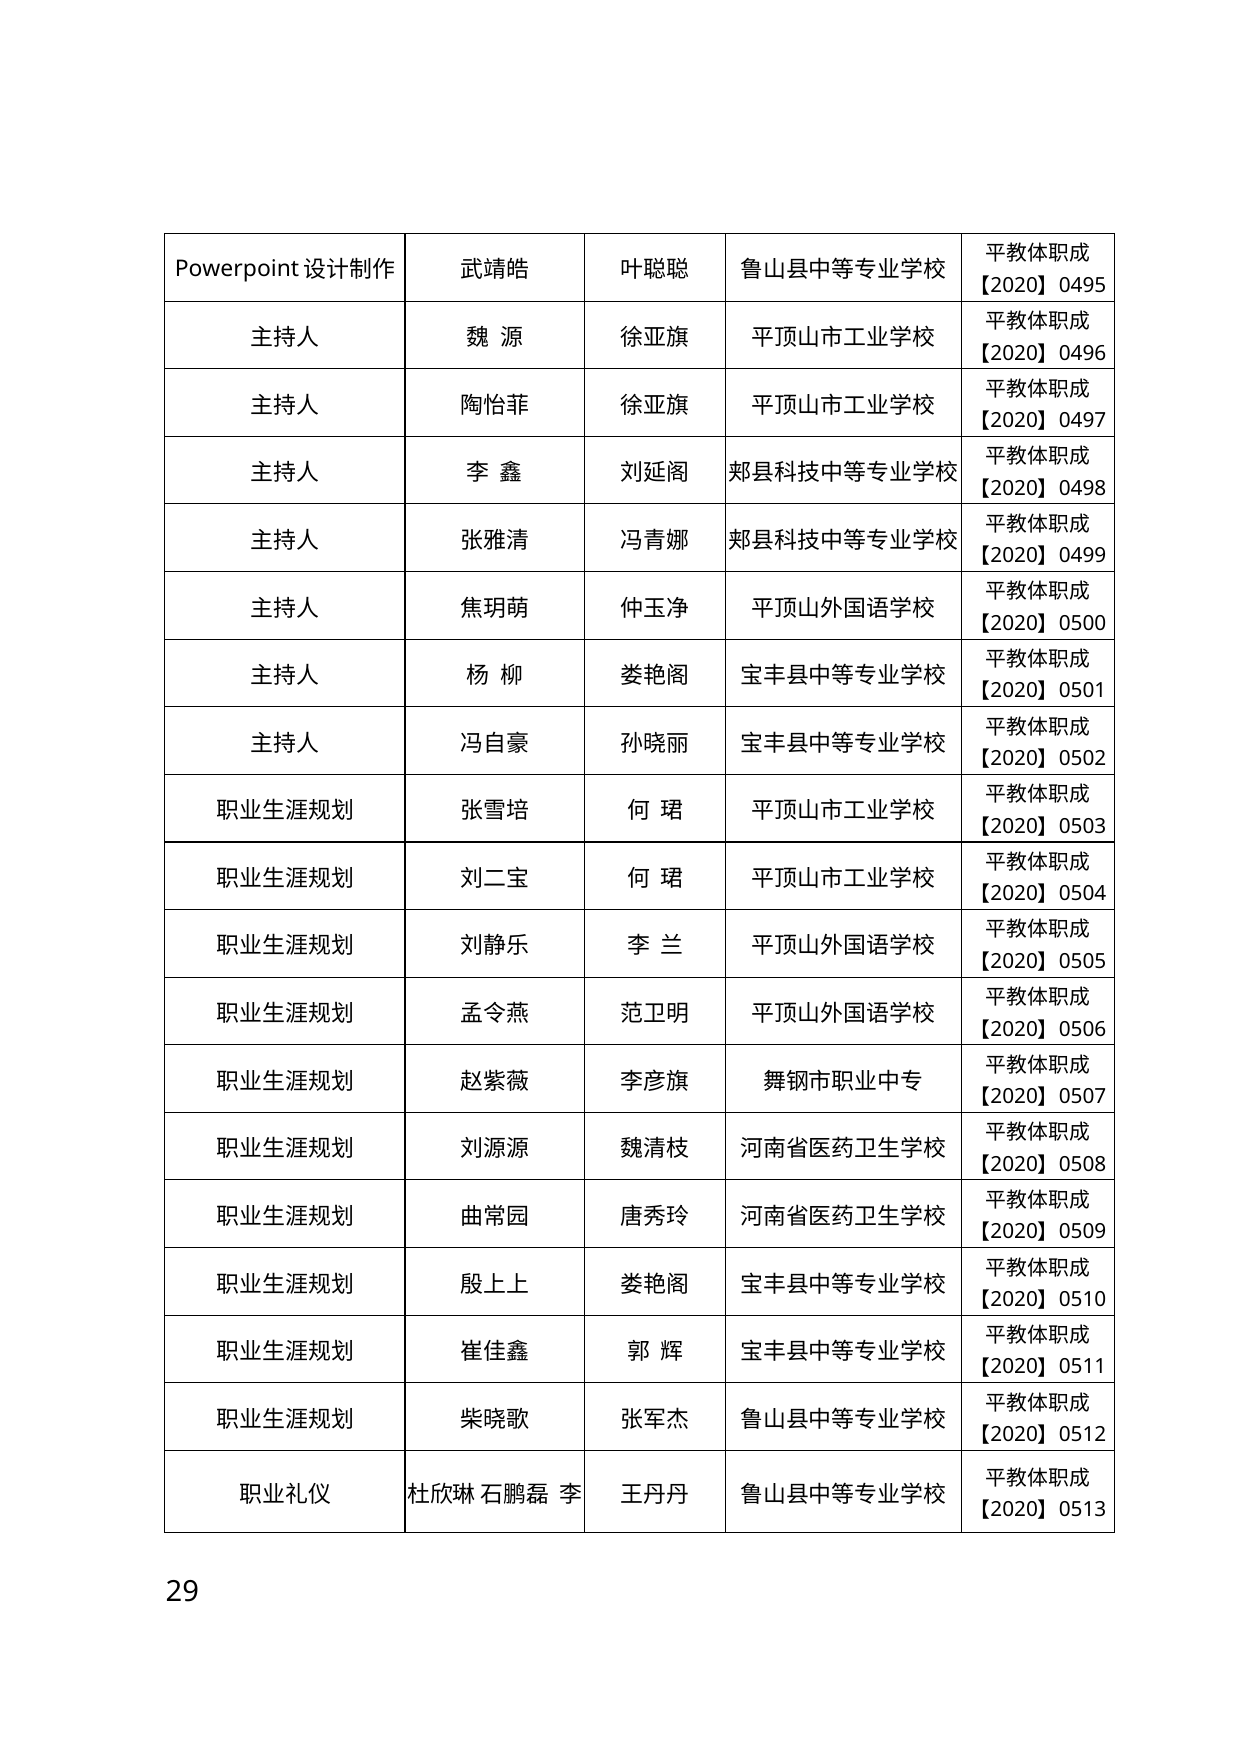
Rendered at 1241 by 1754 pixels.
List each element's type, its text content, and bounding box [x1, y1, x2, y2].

table_cell 郭 辉 [585, 1316, 725, 1382]
table_cell 何 珺 [585, 843, 725, 909]
table_cell 职业生涯规划 [165, 1113, 404, 1179]
table_cell 主持人 [165, 302, 404, 368]
table_cell 唐秀玲 [585, 1180, 725, 1247]
table_cell 平顶山外国语学校 [726, 910, 961, 977]
table_cell 平教体职成【2020】0503 [962, 775, 1114, 841]
table_cell 河南省医药卫生学校 [726, 1180, 961, 1247]
table_cell 平教体职成【2020】0495 [962, 234, 1114, 301]
table_cell 舞钢市职业中专 [726, 1045, 961, 1112]
table_cell 主持人 [165, 707, 404, 774]
table_cell 李 兰 [585, 910, 725, 977]
table_cell 主持人 [165, 437, 404, 503]
table_cell 柴晓歌 [406, 1383, 584, 1450]
table_cell 鲁山县中等专业学校 [726, 234, 961, 301]
table_cell 李彦旗 [585, 1045, 725, 1112]
table_cell 赵紫薇 [406, 1045, 584, 1112]
table_cell 殷上上 [406, 1248, 584, 1314]
table_cell 平顶山外国语学校 [726, 978, 961, 1044]
table_cell 曲常园 [406, 1180, 584, 1247]
table_cell 职业生涯规划 [165, 910, 404, 977]
table_cell 焦玥萌 [406, 572, 584, 638]
table_cell 何 珺 [585, 775, 725, 841]
table_cell 徐亚旗 [585, 302, 725, 368]
table_cell Powerpoint设计制作 [165, 234, 404, 301]
table_cell 娄艳阁 [585, 1248, 725, 1314]
table_cell 平教体职成【2020】0507 [962, 1045, 1114, 1112]
table_cell 平教体职成【2020】0512 [962, 1383, 1114, 1450]
table_cell 刘延阁 [585, 437, 725, 503]
table_cell 杨 柳 [406, 640, 584, 706]
table_cell 刘源源 [406, 1113, 584, 1179]
table_cell 平教体职成【2020】0508 [962, 1113, 1114, 1179]
table_cell 平顶山市工业学校 [726, 369, 961, 436]
table_cell 平顶山市工业学校 [726, 775, 961, 841]
table_cell 主持人 [165, 572, 404, 638]
table_cell 冯青娜 [585, 504, 725, 571]
table_cell 宝丰县中等专业学校 [726, 1248, 961, 1314]
table_cell 刘二宝 [406, 843, 584, 909]
table_cell 职业生涯规划 [165, 1045, 404, 1112]
table_cell 魏 源 [406, 302, 584, 368]
table_cell 张雪培 [406, 775, 584, 841]
table_cell 郏县科技中等专业学校 [726, 437, 961, 503]
table_cell 陶怡菲 [406, 369, 584, 436]
table_cell 范卫明 [585, 978, 725, 1044]
table_cell 孟令燕 [406, 978, 584, 1044]
table_cell 职业生涯规划 [165, 843, 404, 909]
table_cell 娄艳阁 [585, 640, 725, 706]
table_cell 河南省医药卫生学校 [726, 1113, 961, 1179]
table_cell 郏县科技中等专业学校 [726, 504, 961, 571]
table_cell 主持人 [165, 504, 404, 571]
table_cell 武靖皓 [406, 234, 584, 301]
table_cell 平教体职成【2020】0506 [962, 978, 1114, 1044]
table_cell 宝丰县中等专业学校 [726, 707, 961, 774]
table_cell 平教体职成【2020】0511 [962, 1316, 1114, 1382]
table_cell 平教体职成【2020】0498 [962, 437, 1114, 503]
table_cell 鲁山县中等专业学校 [726, 1383, 961, 1450]
table_cell 职业生涯规划 [165, 1383, 404, 1450]
table_cell 平教体职成【2020】0497 [962, 369, 1114, 436]
table_cell 叶聪聪 [585, 234, 725, 301]
table_cell 平教体职成【2020】0505 [962, 910, 1114, 977]
table_cell 张军杰 [585, 1383, 725, 1450]
table_cell 宝丰县中等专业学校 [726, 1316, 961, 1382]
table_cell 平教体职成【2020】0510 [962, 1248, 1114, 1314]
table_cell 平教体职成【2020】0501 [962, 640, 1114, 706]
table_cell 主持人 [165, 369, 404, 436]
table_cell 王丹丹 [585, 1451, 725, 1532]
table_cell 宝丰县中等专业学校 [726, 640, 961, 706]
table_cell 冯自豪 [406, 707, 584, 774]
table_cell 平教体职成【2020】0513 [962, 1451, 1114, 1532]
table_cell 平教体职成【2020】0500 [962, 572, 1114, 638]
table_cell 平顶山市工业学校 [726, 843, 961, 909]
table_cell 职业生涯规划 [165, 1248, 404, 1314]
table_cell 职业生涯规划 [165, 978, 404, 1044]
table_cell 刘静乐 [406, 910, 584, 977]
table_cell 平教体职成【2020】0502 [962, 707, 1114, 774]
table_cell 平教体职成【2020】0499 [962, 504, 1114, 571]
table_cell 平顶山外国语学校 [726, 572, 961, 638]
table_cell 魏清枝 [585, 1113, 725, 1179]
table_cell 平教体职成【2020】0496 [962, 302, 1114, 368]
table_cell 李 鑫 [406, 437, 584, 503]
table_cell 杜欣琳 石鹏磊 李日萌 陈玲伊 郭 杨 [406, 1451, 584, 1532]
table_cell 职业生涯规划 [165, 1316, 404, 1382]
table_cell 张雅清 [406, 504, 584, 571]
table_cell 鲁山县中等专业学校 [726, 1451, 961, 1532]
table_cell 职业礼仪 [165, 1451, 404, 1532]
table_cell 主持人 [165, 640, 404, 706]
table_cell 崔佳鑫 [406, 1316, 584, 1382]
table_cell 仲玉净 [585, 572, 725, 638]
table_cell 平教体职成【2020】0504 [962, 843, 1114, 909]
table_cell 孙晓丽 [585, 707, 725, 774]
table_cell 职业生涯规划 [165, 1180, 404, 1247]
table_cell 平顶山市工业学校 [726, 302, 961, 368]
table_cell 平教体职成【2020】0509 [962, 1180, 1114, 1247]
table_cell 徐亚旗 [585, 369, 725, 436]
table_cell 职业生涯规划 [165, 775, 404, 841]
